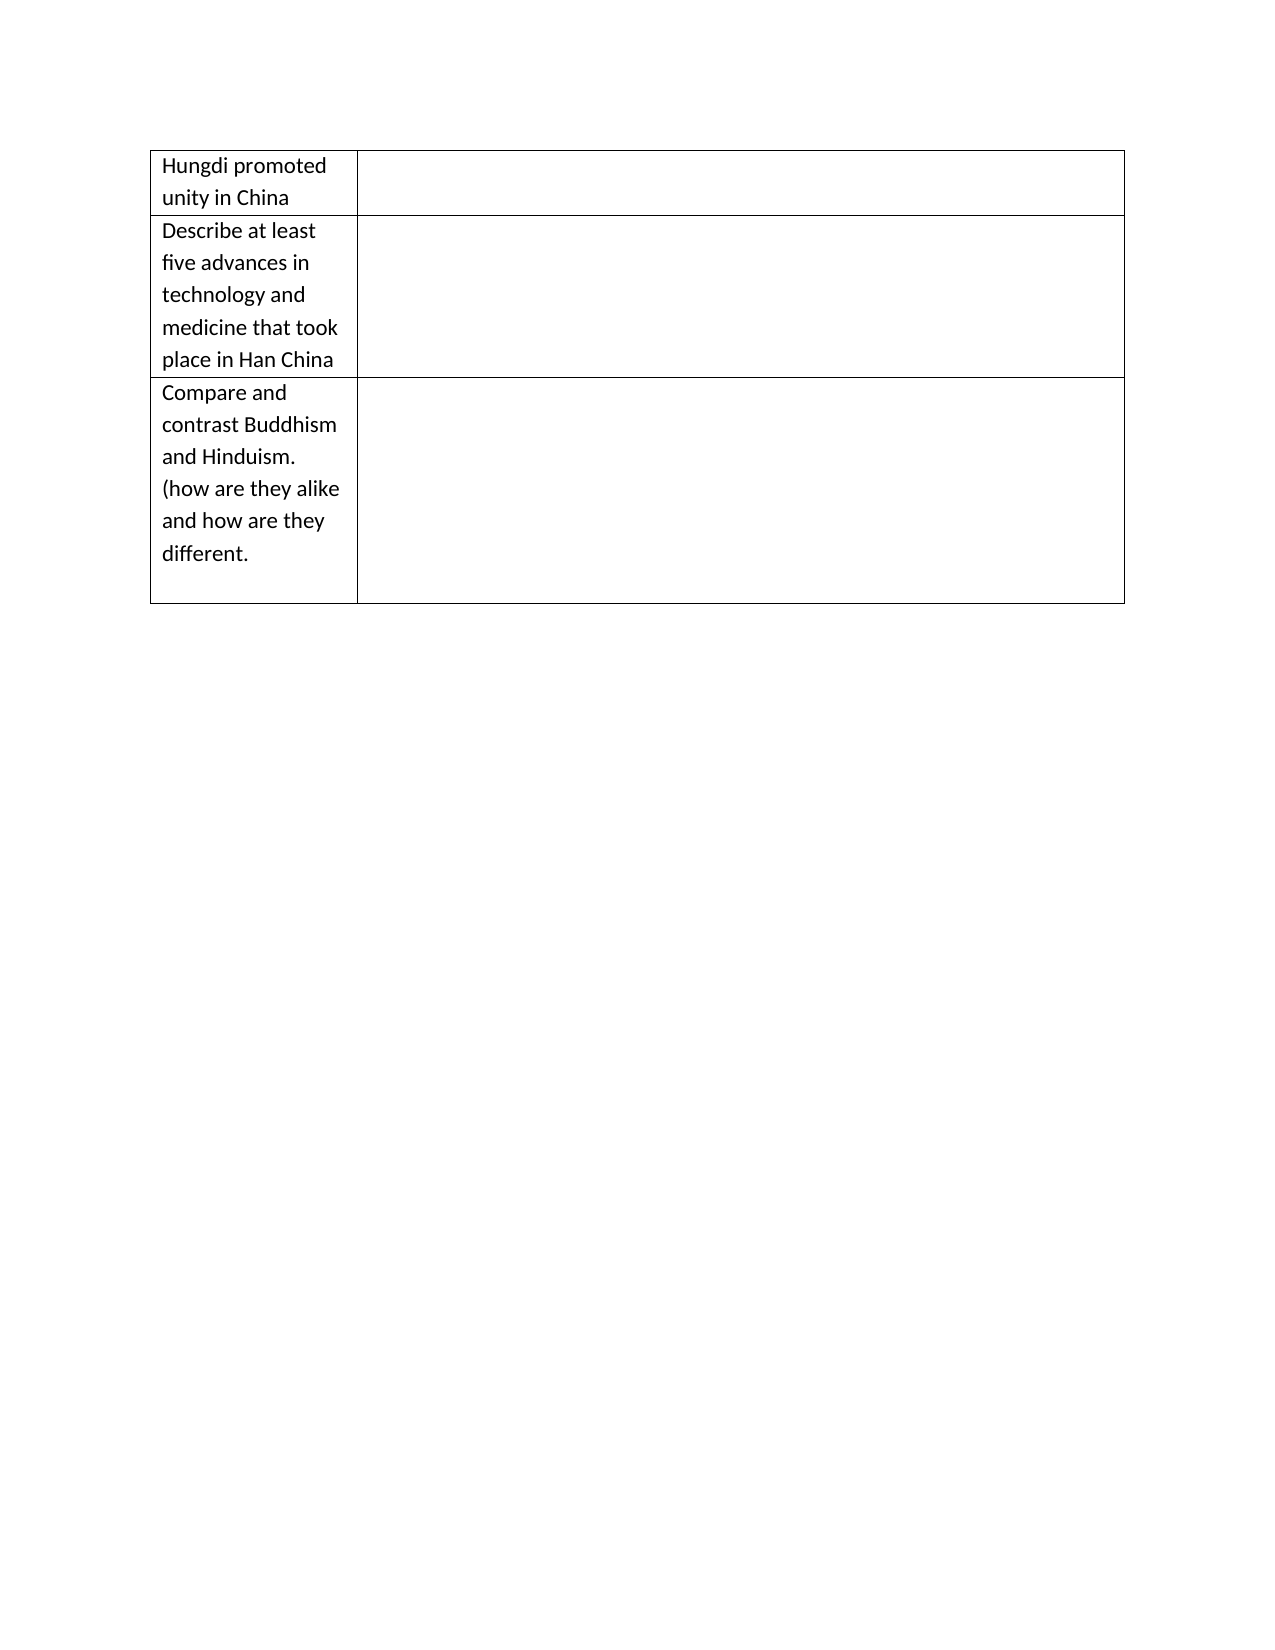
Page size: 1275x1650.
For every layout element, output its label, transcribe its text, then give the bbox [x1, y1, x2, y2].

table_cell [358, 216, 1124, 377]
table_cell [358, 151, 1124, 215]
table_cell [151, 151, 357, 215]
table_cell Compare and contrast Buddhism and Hinduism. (how are they alike and how are they different. [151, 378, 357, 603]
table_cell [358, 378, 1124, 603]
table_cell Describe at least five advances in technology and medicine that took place in Han China [151, 216, 357, 377]
